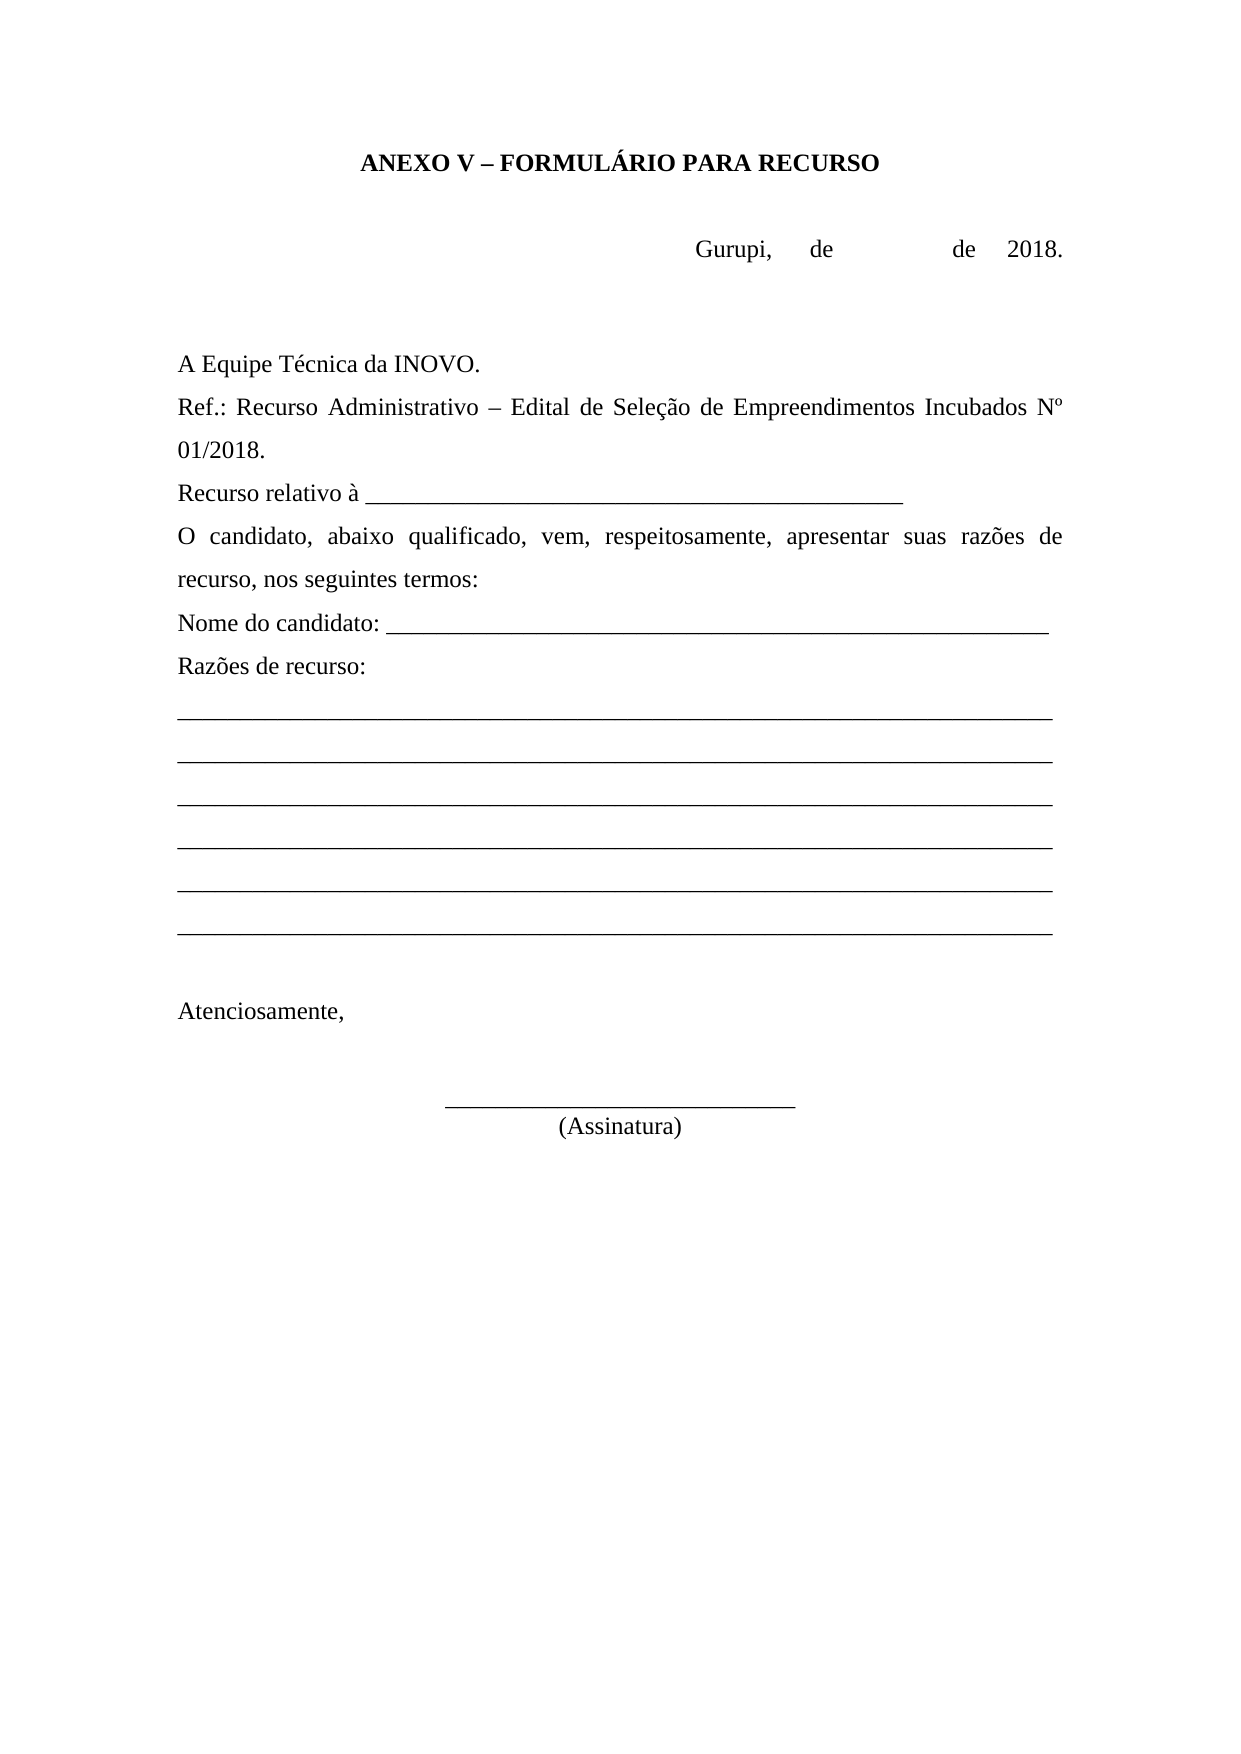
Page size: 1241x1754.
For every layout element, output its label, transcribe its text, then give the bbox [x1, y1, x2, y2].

text ____________________________ [177, 1082, 1063, 1111]
text O candidato, abaixo qualificado, vem, respeitosamente, apresentar suas razões de recurso, nos seguintes termos: [177, 521, 1063, 593]
text Ref.: Recurso Administrativo – Edital de Seleção de Empreendimentos Incubados Nº 01/2018. [177, 392, 1063, 464]
text A Equipe Técnica da INOVO. [177, 349, 1063, 378]
text Recurso relativo à ___________________________________________ [177, 478, 1063, 507]
text ____________________________________________________________________________________________________________________________________________________________________________________________________________________________________________________________________________________________________________________________________________________________________________________________________________________________________ [177, 694, 1063, 938]
text Gurupi, de de 2018. [177, 234, 1063, 263]
text (Assinatura) [177, 1111, 1063, 1139]
text Razões de recurso: [177, 651, 1063, 679]
text ANEXO V – FORMULÁRIO PARA RECURSO [177, 148, 1063, 176]
text Nome do candidato: _____________________________________________________ [177, 608, 1063, 636]
text Atenciosamente, [177, 996, 1063, 1024]
